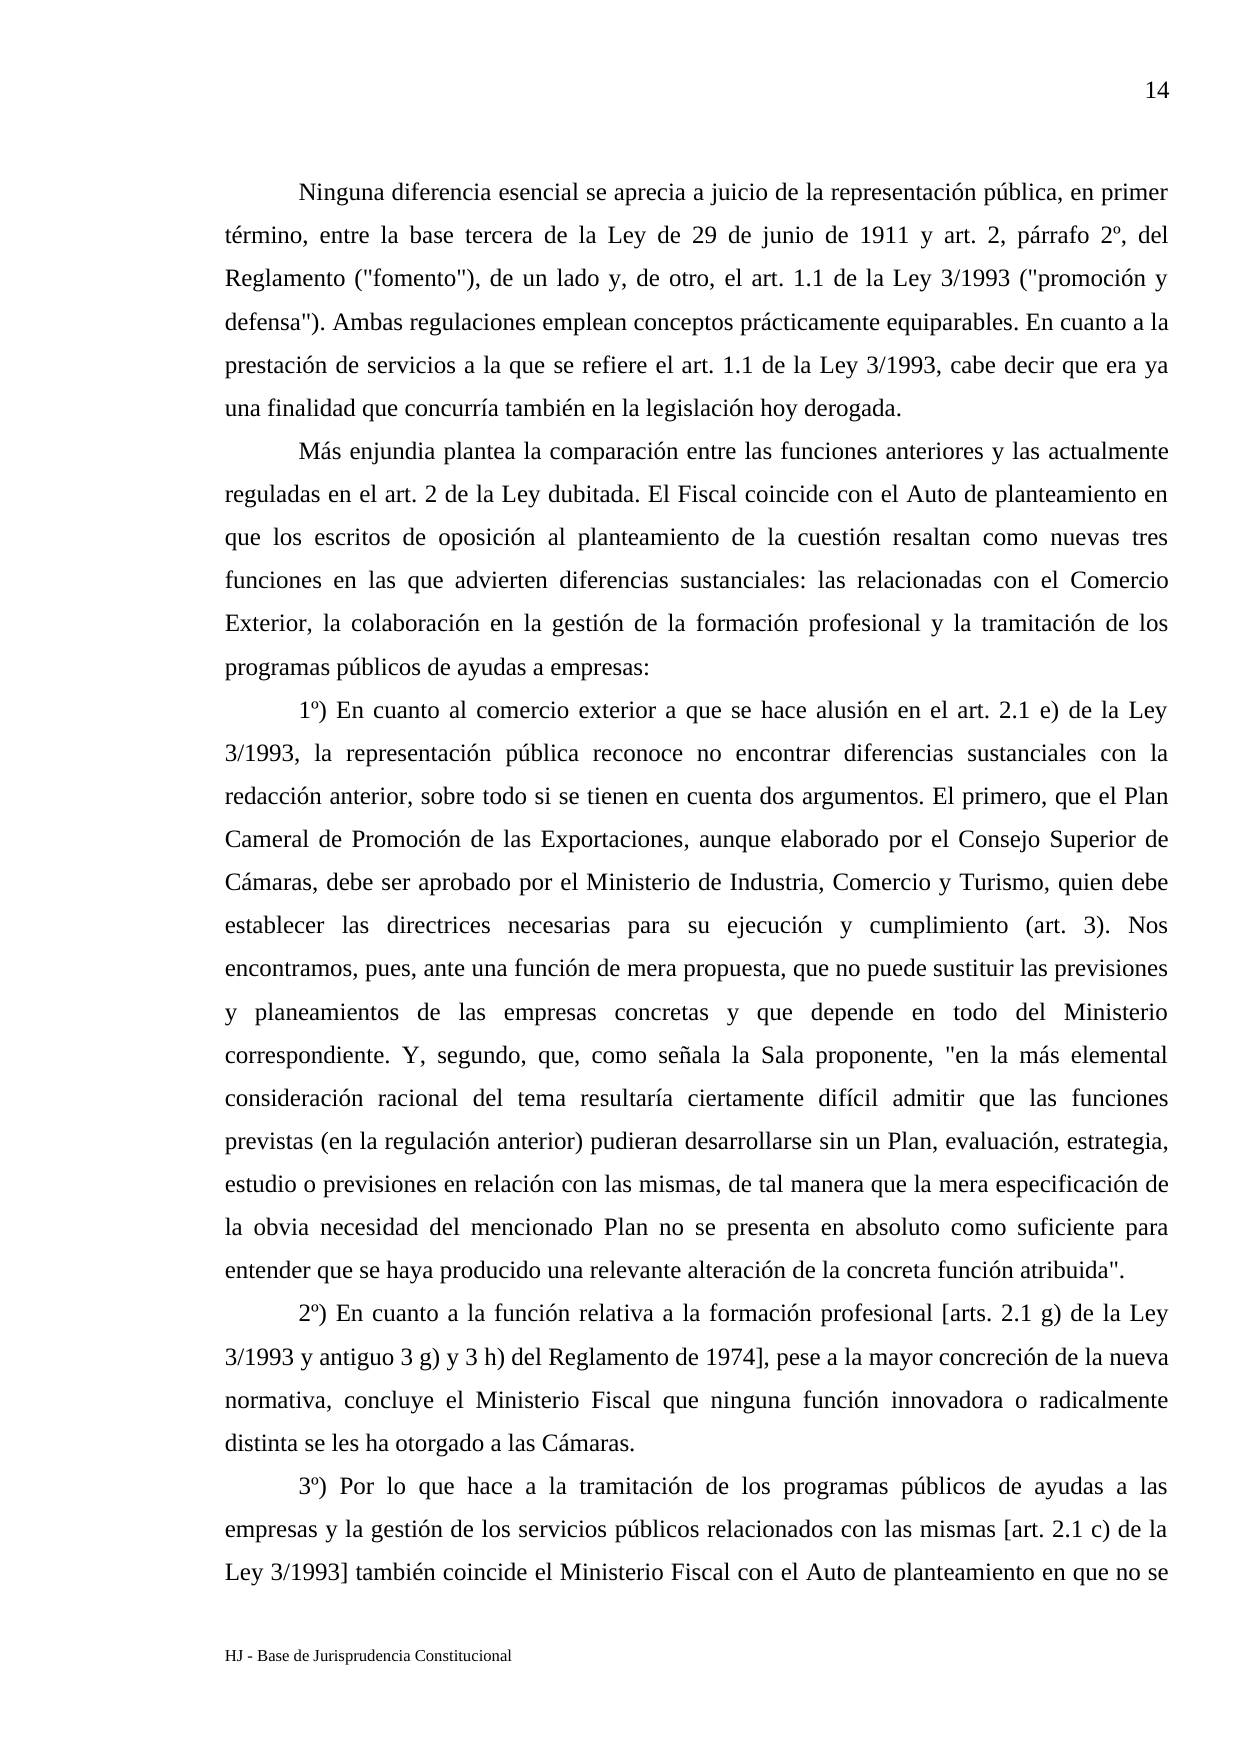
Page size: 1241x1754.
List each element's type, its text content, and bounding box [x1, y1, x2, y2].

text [224, 1471, 1169, 1586]
text 2º) En cuanto a la función relativa a la formación profesional [arts. 2.1 g) de la Ley 3/1993 y antiguo 3 g) y 3 h) del Reglamento de 1974], pese a la mayor concreción de la nueva normativa, concluye el Ministerio Fiscal que ninguna función innovadora o radicalmente distinta se les ha otorgado a las Cámaras. [224, 1298, 1169, 1457]
text 1º) En cuanto al comercio exterior a que se hace alusión en el art. 2.1 e) de la Ley 3/1993, la representación pública reconoce no encontrar diferencias sustanciales con la redacción anterior, sobre todo si se tienen en cuenta dos argumentos. El primero, que el Plan Cameral de Promoción de las Exportaciones, aunque elaborado por el Consejo Superior de Cámaras, debe ser aprobado por el Ministerio de Industria, Comercio y Turismo, quien debe establecer las directrices necesarias para su ejecución y cumplimiento (art. 3). Nos encontramos, pues, ante una función de mera propuesta, que no puede sustituir las previsiones y planeamientos de las empresas concretas y que depende en todo del Ministerio correspondiente. Y, segundo, que, como señala la Sala proponente, "en la más elemental consideración racional del tema resultaría ciertamente difícil admitir que las funciones previstas (en la regulación anterior) pudieran desarrollarse sin un Plan, evaluación, estrategia, estudio o previsiones en relación con las mismas, de tal manera que la mera especificación de la obvia necesidad del mencionado Plan no se presenta en absoluto como suficiente para entender que se haya producido una relevante alteración de la concreta función atribuida". [224, 695, 1169, 1284]
text Ninguna diferencia esencial se aprecia a juicio de la representación pública, en primer término, entre la base tercera de la Ley de 29 de junio de 1911 y art. 2, párrafo 2º, del Reglamento ("fomento"), de un lado y, de otro, el art. 1.1 de la Ley 3/1993 ("promoción y defensa"). Ambas regulaciones emplean conceptos prácticamente equiparables. En cuanto a la prestación de servicios a la que se refiere el art. 1.1 de la Ley 3/1993, cabe decir que era ya una finalidad que concurría también en la legislación hoy derogada. [224, 177, 1169, 422]
text Más enjundia plantea la comparación entre las funciones anteriores y las actualmente reguladas en el art. 2 de la Ley dubitada. El Fiscal coincide con el Auto de planteamiento en que los escritos de oposición al planteamiento de la cuestión resaltan como nuevas tres funciones en las que advierten diferencias sustanciales: las relacionadas con el Comercio Exterior, la colaboración en la gestión de la formación profesional y la tramitación de los programas públicos de ayudas a empresas: [224, 436, 1169, 680]
